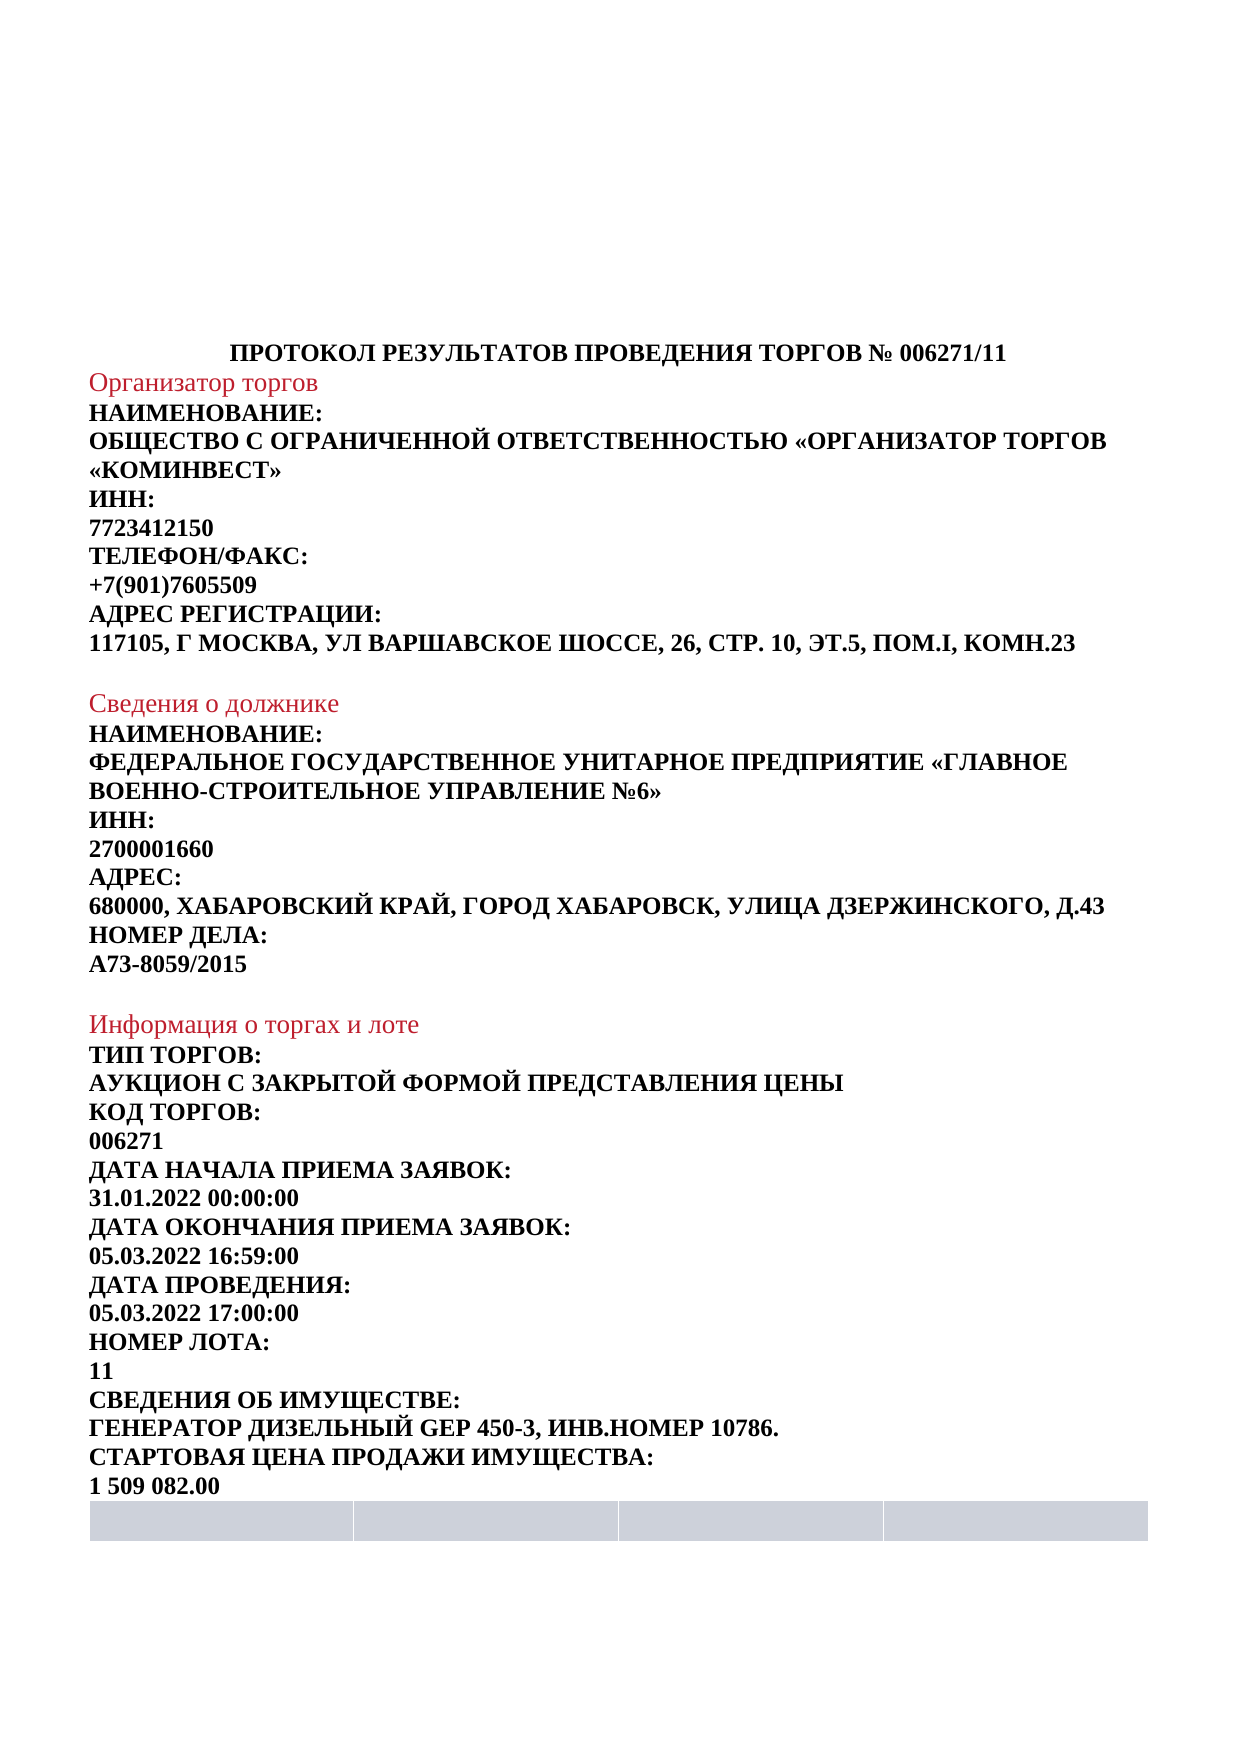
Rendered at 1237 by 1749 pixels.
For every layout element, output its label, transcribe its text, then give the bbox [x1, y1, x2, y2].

text ПРОТОКОЛ РЕЗУЛЬТАТОВ ПРОВЕДЕНИЯ ТОРГОВ № 006271/11 [88, 88, 1148, 366]
